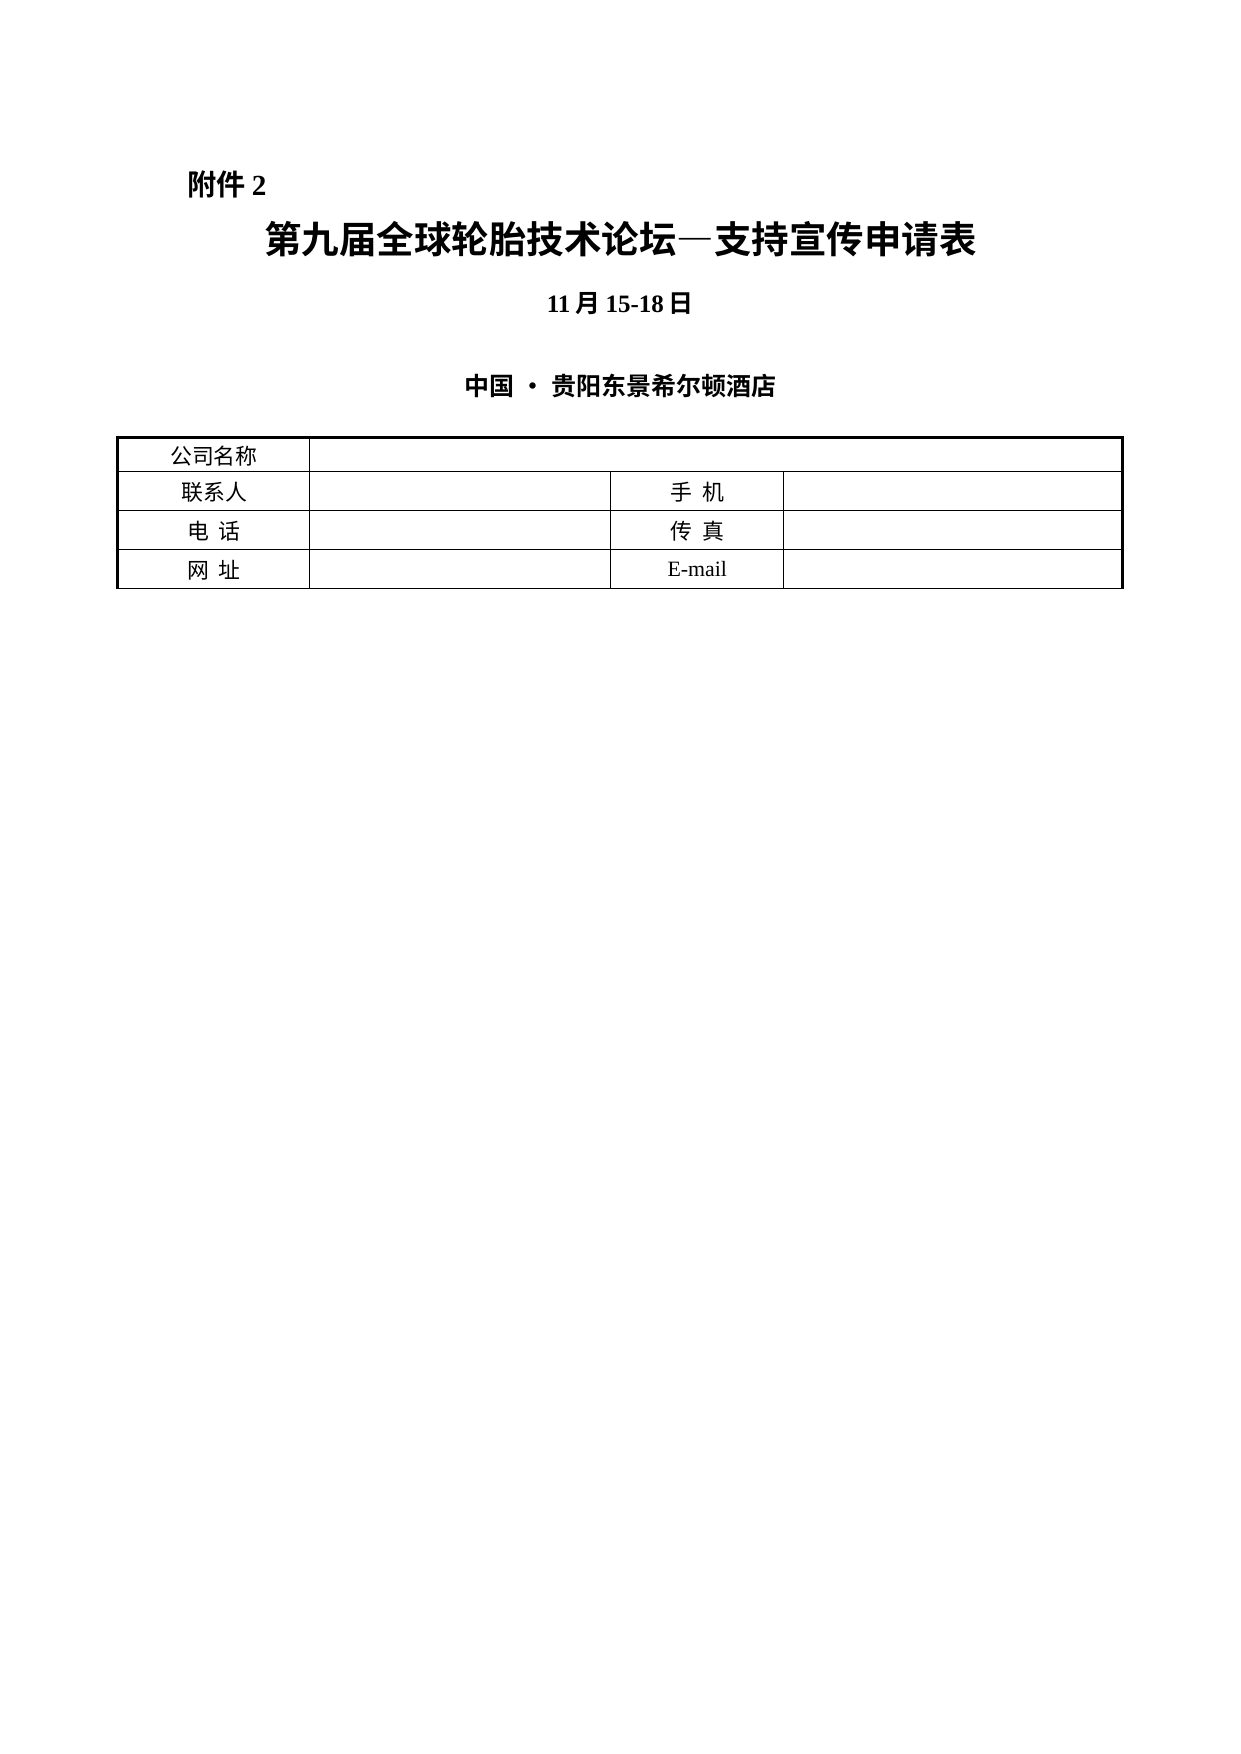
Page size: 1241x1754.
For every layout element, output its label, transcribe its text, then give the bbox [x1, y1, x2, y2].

table_cell [784, 511, 1121, 549]
table_cell 手 机 [611, 472, 783, 510]
text 第九届全球轮胎技术论坛—支持宣传申请表 [187, 204, 1053, 269]
table_header 公司名称 [119, 439, 309, 471]
table_cell 电 话 [119, 511, 309, 549]
table_header [310, 439, 1121, 471]
table_cell E-mail [611, 550, 783, 587]
text 附件2 [187, 162, 1053, 204]
table_cell [784, 472, 1121, 510]
table_cell [310, 511, 610, 549]
table_cell [310, 472, 610, 510]
text 中国 • 贵阳东景希尔顿酒店 [187, 352, 1053, 417]
table_cell [310, 550, 610, 587]
table_cell 网 址 [119, 550, 309, 587]
table_cell 联系人 [119, 472, 309, 510]
table_cell 传 真 [611, 511, 783, 549]
table_cell [784, 550, 1121, 587]
text 11月15-18日 [187, 269, 1053, 334]
